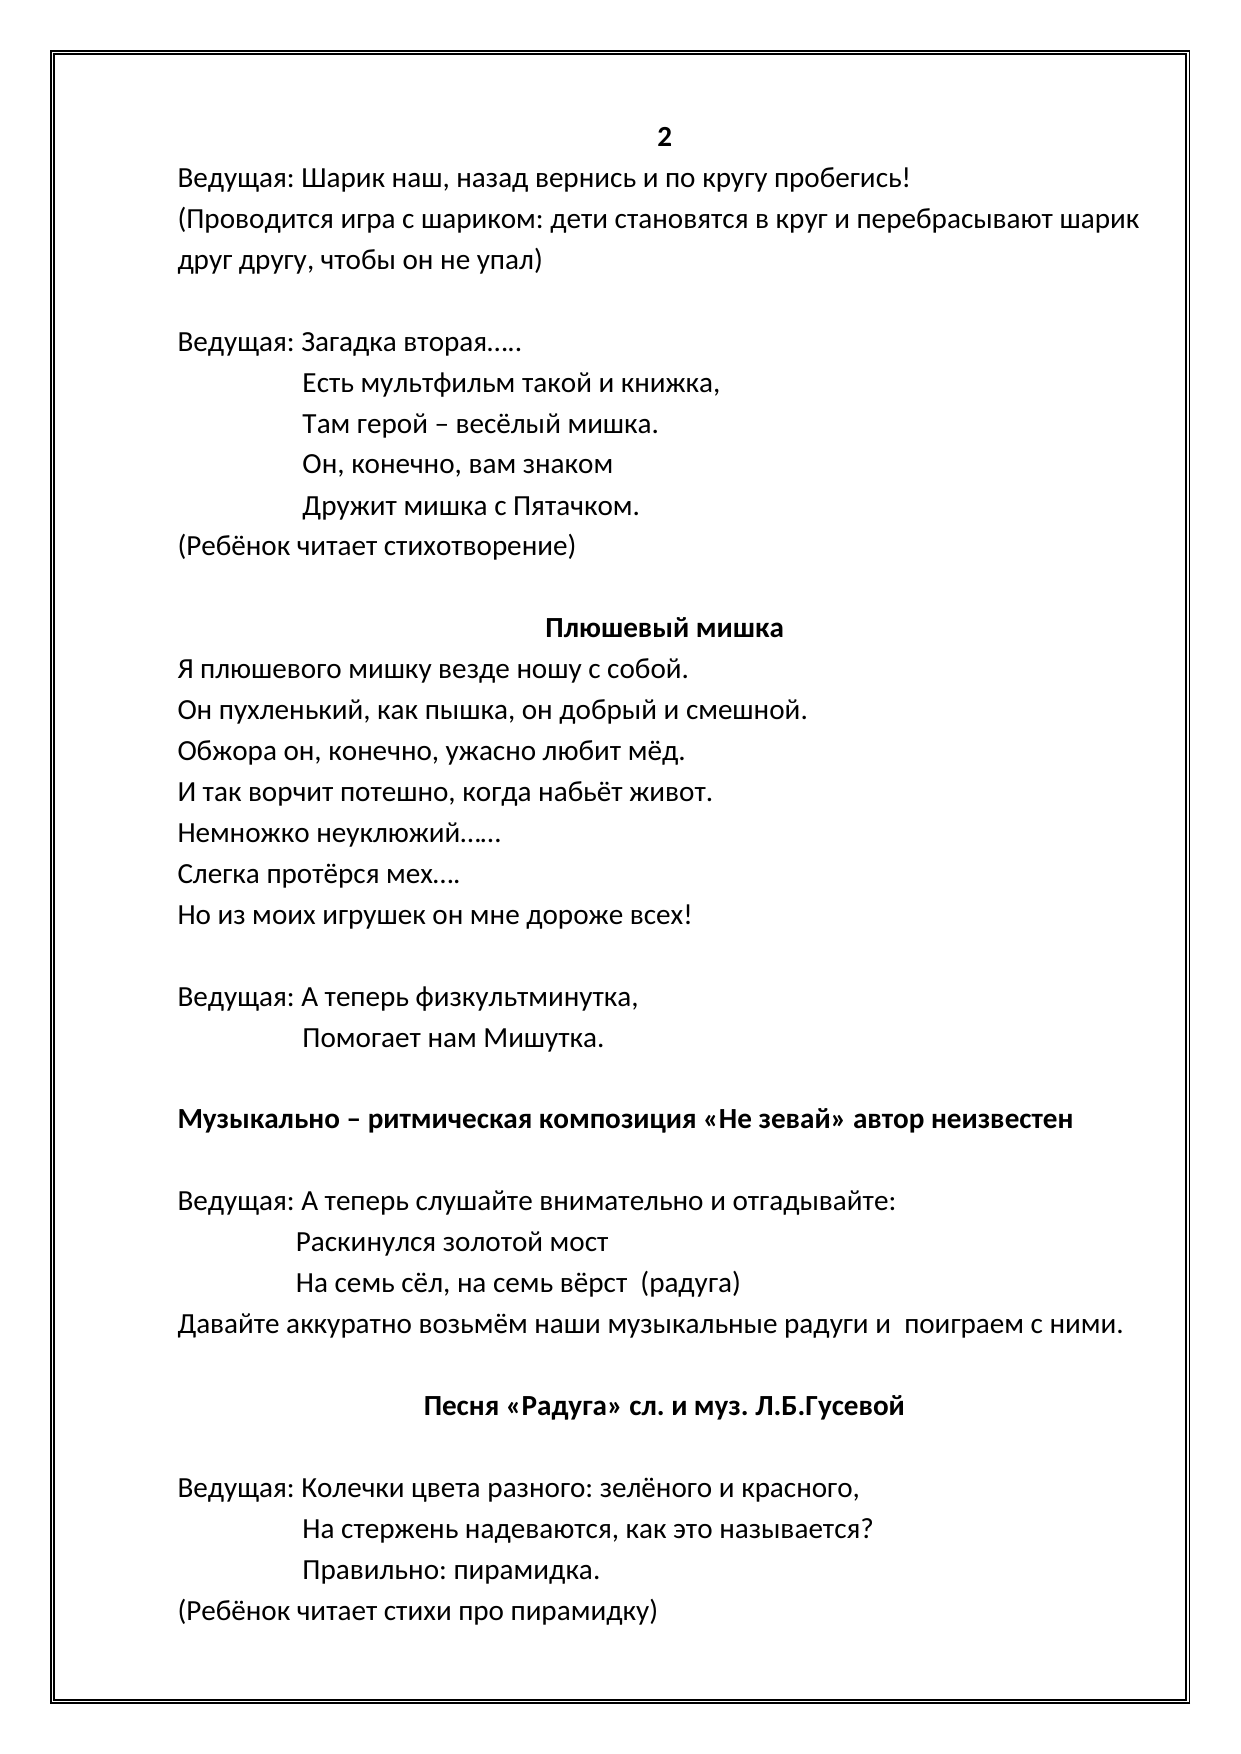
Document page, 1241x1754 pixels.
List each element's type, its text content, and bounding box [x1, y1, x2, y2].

text Слегка протёрся мех…. [177, 855, 1152, 891]
text Есть мультфильм такой и книжка, [177, 364, 1152, 399]
text Ведущая: Загадка вторая….. [177, 323, 1152, 358]
text Обжора он, конечно, ужасно любит мёд. [177, 732, 1152, 768]
text Он, конечно, вам знаком [177, 446, 1152, 481]
text (Ребёнок читает стихи про пирамидку) [177, 1592, 1152, 1627]
text На стержень надеваются, как это называется? [177, 1510, 1152, 1546]
text 2 [177, 118, 1152, 154]
text На семь сёл, на семь вёрст (радуга) [177, 1264, 1152, 1300]
text Давайте аккуратно возьмём наши музыкальные радуги и поиграем с ними. [177, 1305, 1152, 1341]
text Музыкально – ритмическая композиция «Не зевай» автор неизвестен [177, 1101, 1152, 1136]
text Ведущая: Шарик наш, назад вернись и по кругу пробегись! [177, 159, 1152, 195]
text Помогает нам Мишутка. [177, 1019, 1152, 1054]
text Там герой – весёлый мишка. [177, 405, 1152, 440]
text Он пухленький, как пышка, он добрый и смешной. [177, 691, 1152, 727]
text Ведущая: А теперь физкультминутка, [177, 978, 1152, 1013]
text И так ворчит потешно, когда набьёт живот. [177, 773, 1152, 809]
text Раскинулся золотой мост [177, 1223, 1152, 1259]
text Дружит мишка с Пятачком. [177, 487, 1152, 522]
text Я плюшевого мишку везде ношу с собой. [177, 650, 1152, 686]
text (Ребёнок читает стихотворение) [177, 527, 1152, 563]
text Но из моих игрушек он мне дороже всех! [177, 896, 1152, 932]
text Ведущая: А теперь слушайте внимательно и отгадывайте: [177, 1182, 1152, 1218]
text Ведущая: Колечки цвета разного: зелёного и красного, [177, 1469, 1152, 1505]
text (Проводится игра с шариком: дети становятся в круг и перебрасывают шарик друг другу, чтобы он не упал) [177, 200, 1152, 277]
text Плюшевый мишка [177, 609, 1152, 645]
text Немножко неуклюжий…… [177, 814, 1152, 850]
text Песня «Радуга» сл. и муз. Л.Б.Гусевой [177, 1387, 1152, 1423]
text Правильно: пирамидка. [177, 1551, 1152, 1587]
